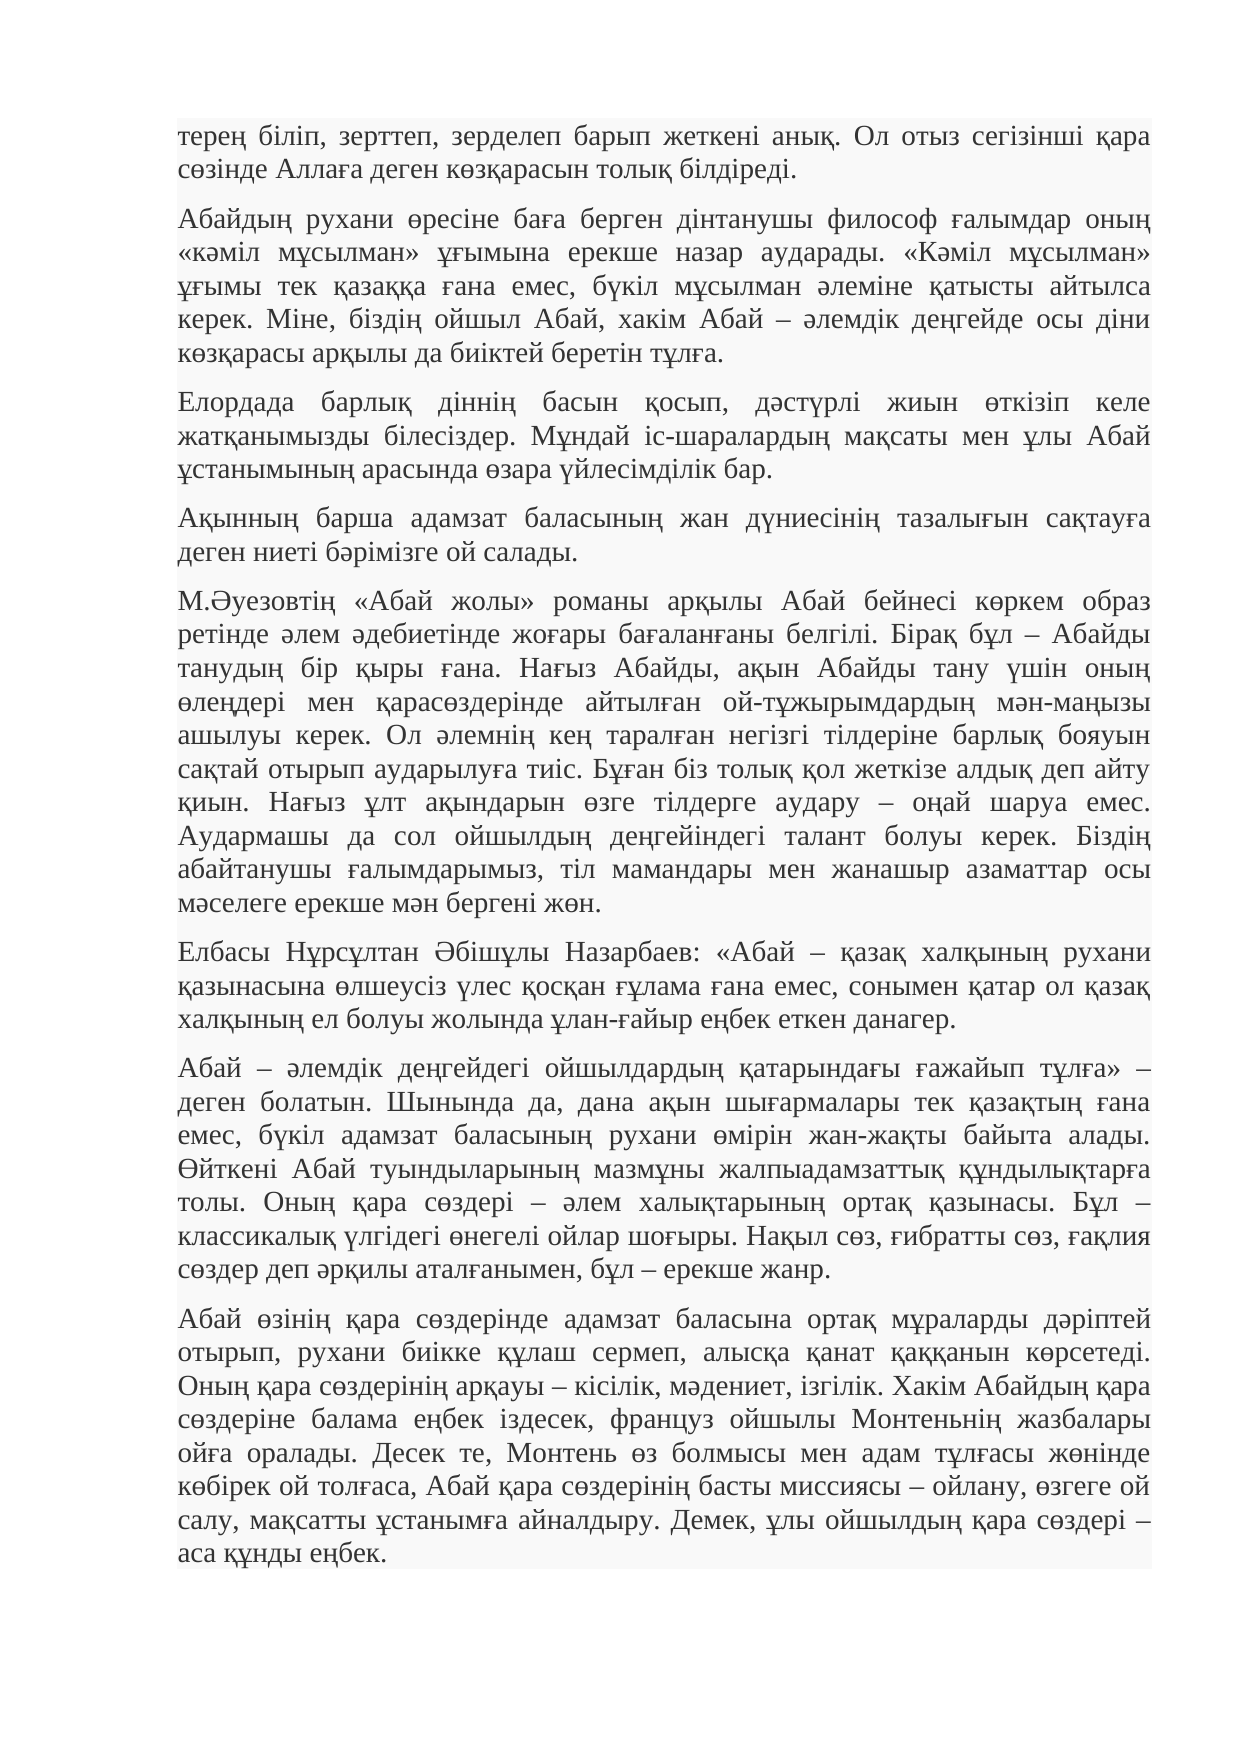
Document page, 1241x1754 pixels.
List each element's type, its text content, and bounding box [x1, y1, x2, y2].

text Абайдың рухани өресіне баға берген дінтанушы философ ғалымдар оның «кәміл мұсылман» ұғымына ерекше назар аударады. «Кәміл мұсылман» ұғымы тек қазаққа ғана емес, бүкіл мұсылман әлеміне қатысты айтылса керек. Міне, біздің ойшыл Абай, хакім Абай – әлемдік деңгейде осы діни көзқарасы арқылы да биіктей беретін тұлға. [177, 201, 1152, 368]
text Абай – әлемдік деңгейдегі ойшылдардың қатарындағы ғажайып тұлға» – деген болатын. Шынында да, дана ақын шығармалары тек қазақтың ғана емес, бүкіл адамзат баласының рухани өмірін жан-жақты байыта алады. Өйткені Абай туындыларының мазмұны жалпыадамзаттық құндылықтарға толы. Оның қара сөздері – әлем халықтарының ортақ қазынасы. Бұл – классикалық үлгідегі өнегелі ойлар шоғыры. Нақыл сөз, ғибратты сөз, ғақлия сөздер деп әрқилы аталғанымен, бұл – ерекше жанр. [177, 1050, 1152, 1285]
text Абай өзінің қара сөздерінде адамзат баласына ортақ мұраларды дәріптей отырып, рухани биікке құлаш сермеп, алысқа қанат қаққанын көрсетеді. Оның қара сөздерінің арқауы – кісілік, мәдениет, ізгілік. Хакім Абайдың қара сөздеріне балама еңбек іздесек, француз ойшылы Монтеньнің жазбалары ойға оралады. Десек те, Монтень өз болмысы мен адам тұлғасы жөнінде көбірек ой толғаса, Абай қара сөздерінің басты миссиясы – ойлану, өзгеге ой салу, мақсатты ұстанымға айналдыру. Демек, ұлы ойшылдың қара сөздері – аса құнды еңбек. [177, 1301, 1152, 1569]
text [177, 118, 1152, 185]
text Елордада барлық діннің басын қосып, дәстүрлі жиын өткізіп келе жатқанымызды білесіздер. Мұндай іс-шаралардың мақсаты мен ұлы Абай ұстанымының арасында өзара үйлесімділік бар. [177, 384, 1152, 485]
text М.Әуезовтің «Абай жолы» романы арқылы Абай бейнесі көркем образ ретінде әлем әдебиетінде жоғары бағаланғаны белгілі. Бірақ бұл – Абайды танудың бір қыры ғана. Нағыз Абайды, ақын Абайды тану үшін оның өлеңдері мен қарасөздерінде айтылған ой-тұжырымдардың мән-маңызы ашылуы керек. Ол әлемнің кең таралған негізгі тілдеріне барлық бояуын сақтай отырып аударылуға тиіс. Бұған біз толық қол жеткізе алдық деп айту қиын. Нағыз ұлт ақындарын өзге тілдерге аудару – оңай шаруа емес. Аудармашы да сол ойшылдың деңгейіндегі талант болуы керек. Біздің абайтанушы ғалымдарымыз, тіл мамандары мен жанашыр азаматтар осы мәселеге ерекше мән бергені жөн. [177, 583, 1152, 918]
text Елбасы Нұрсұлтан Әбішұлы Назарбаев: «Абай – қазақ халқының рухани қазынасына өлшеусіз үлес қосқан ғұлама ғана емес, сонымен қатар ол қазақ халқының ел болуы жолында ұлан-ғайыр еңбек еткен данагер. [177, 934, 1152, 1035]
text Ақынның барша адамзат баласының жан дүниесінің тазалығын сақтауға деген ниеті бәрімізге ой салады. [177, 500, 1152, 567]
